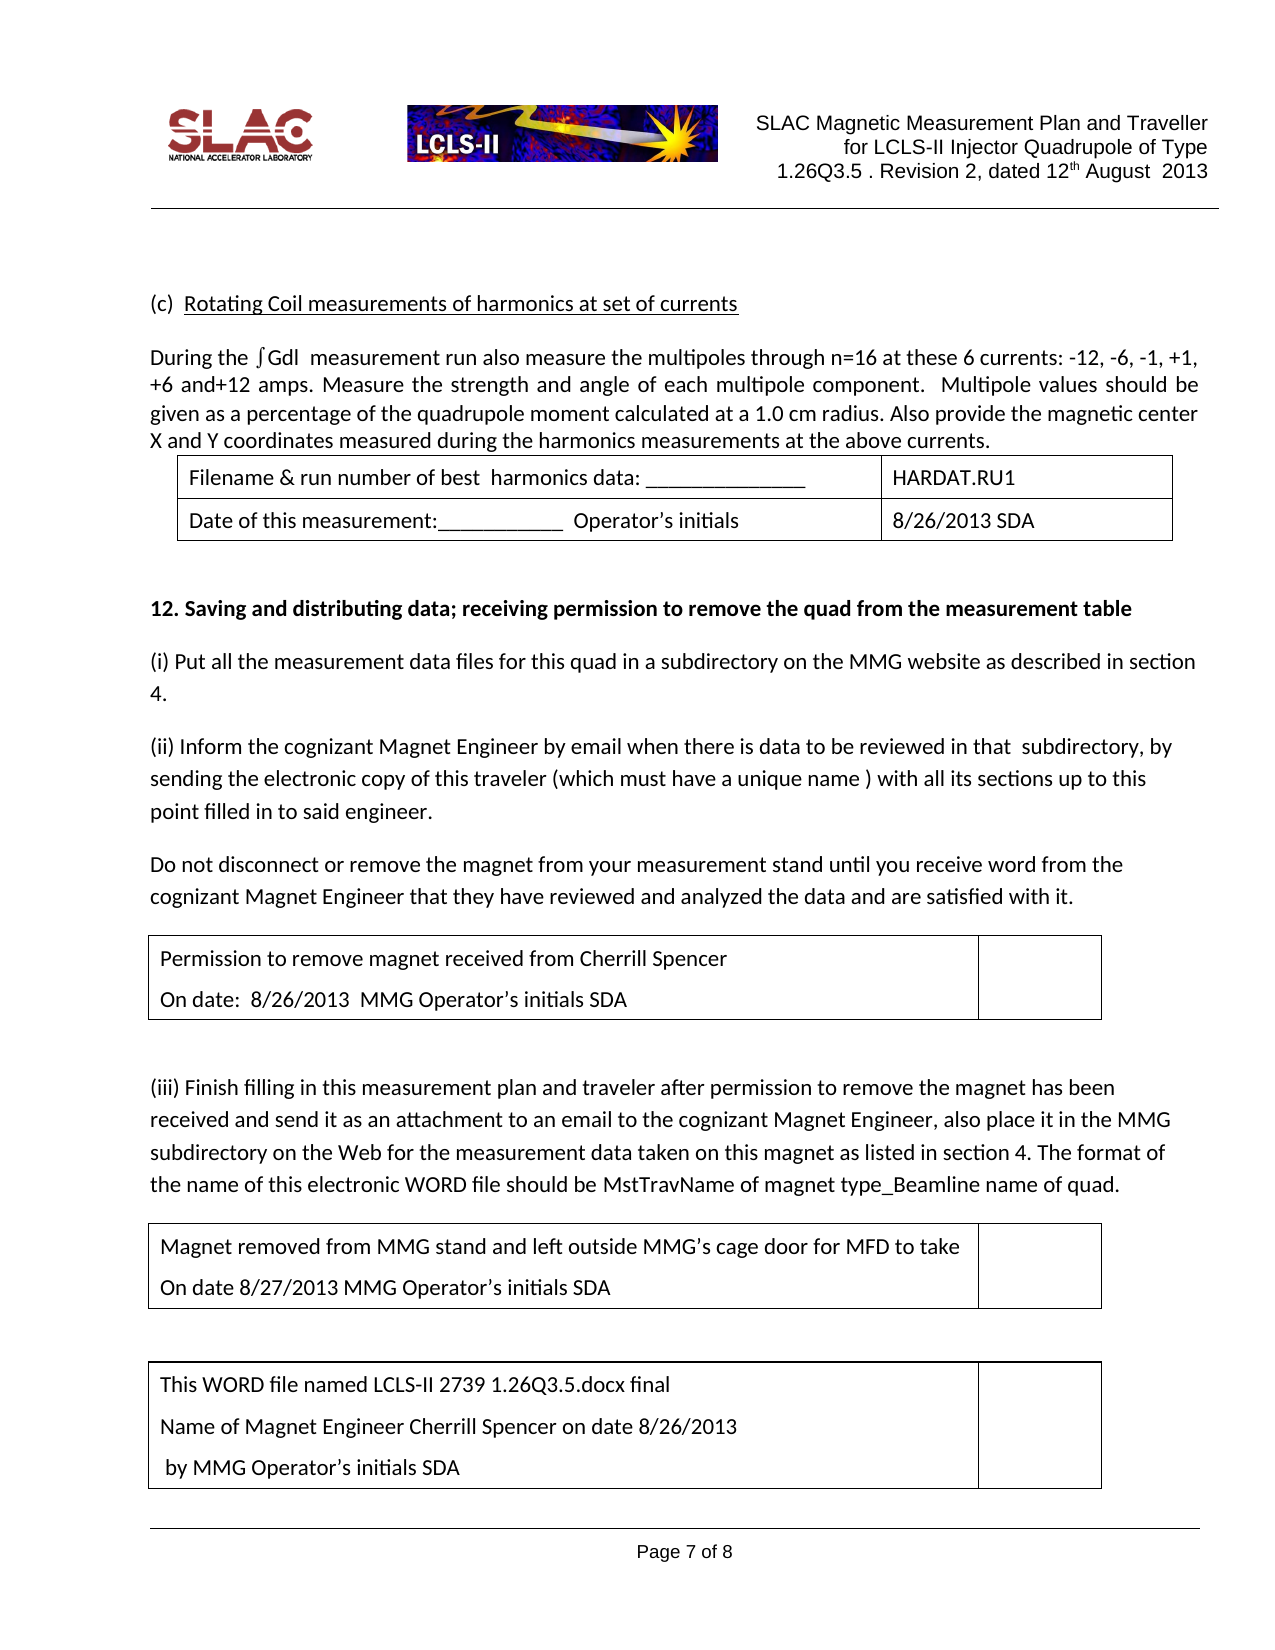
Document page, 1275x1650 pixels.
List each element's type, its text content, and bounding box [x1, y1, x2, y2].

table_header Magnet removed from MMG stand and left outside MMG’s cage door for MFD to take On date 8/27/2013 MMG Operator’s initials SDA [149, 1224, 978, 1307]
picture [407, 105, 718, 162]
table_header This WORD file named LCLS-II 2739 1.26Q3.5.docx final Name of Magnet Engineer Cherrill Spencer on date 8/26/2013 by MMG Operator’s initials SDA [149, 1363, 978, 1487]
text (i) Put all the measurement data files for this quad in a subdirectory on the MMG website as described in section 4. [150, 647, 1200, 707]
text (iii) Finish filling in this measurement plan and traveler after permission to remove the magnet has been received and send it as an attachment to an email to the cognizant Magnet Engineer, also place it in the MMG subdirectory on the Web for the measurement data taken on this magnet as listed in section 4. The format of the name of this electronic WORD file should be MstTravName of magnet type_Beamline name of quad. [150, 1073, 1200, 1198]
text (c) Rotating Coil measurements of harmonics at set of currents [150, 289, 1200, 318]
table_header HARDAT.RU1 [882, 456, 1172, 497]
table_header Permission to remove magnet received from Cherrill Spencer On date: 8/26/2013 MMG Operator’s initials SDA [149, 936, 978, 1019]
table_header [979, 1224, 1101, 1307]
text (ii) Inform the cognizant Magnet Engineer by email when there is data to be reviewed in that subdirectory, by sending the electronic copy of this traveler (which must have a unique name ) with all its sections up to this point filled in to said engineer. [150, 732, 1200, 825]
text During the Gdl measurement run also measure the multipoles through n=16 at these 6 currents: -12, -6, -1, +1, +6 and+12 amps. Measure the strength and angle of each multipole component. Multipole values should be given as a percentage of the quadrupole moment calculated at a 1.0 cm radius. Also provide the magnetic center X and Y coordinates measured during the harmonics measurements at the above currents. [150, 343, 1200, 455]
table_header [979, 936, 1101, 1019]
table_header Filename & run number of best harmonics data: ______________ [178, 456, 881, 497]
text 12. Saving and distributing data; receiving permission to remove the quad from the measurement table [150, 594, 1200, 622]
text Do not disconnect or remove the magnet from your measurement stand until you receive word from the cognizant Magnet Engineer that they have reviewed and analyzed the data and are satisfied with it. [150, 850, 1200, 910]
table_header [979, 1363, 1101, 1487]
picture [162, 90, 319, 178]
table_cell Date of this measurement:___________ Operator’s initials [178, 499, 881, 540]
table_cell 8/26/2013 SDA [882, 499, 1172, 540]
